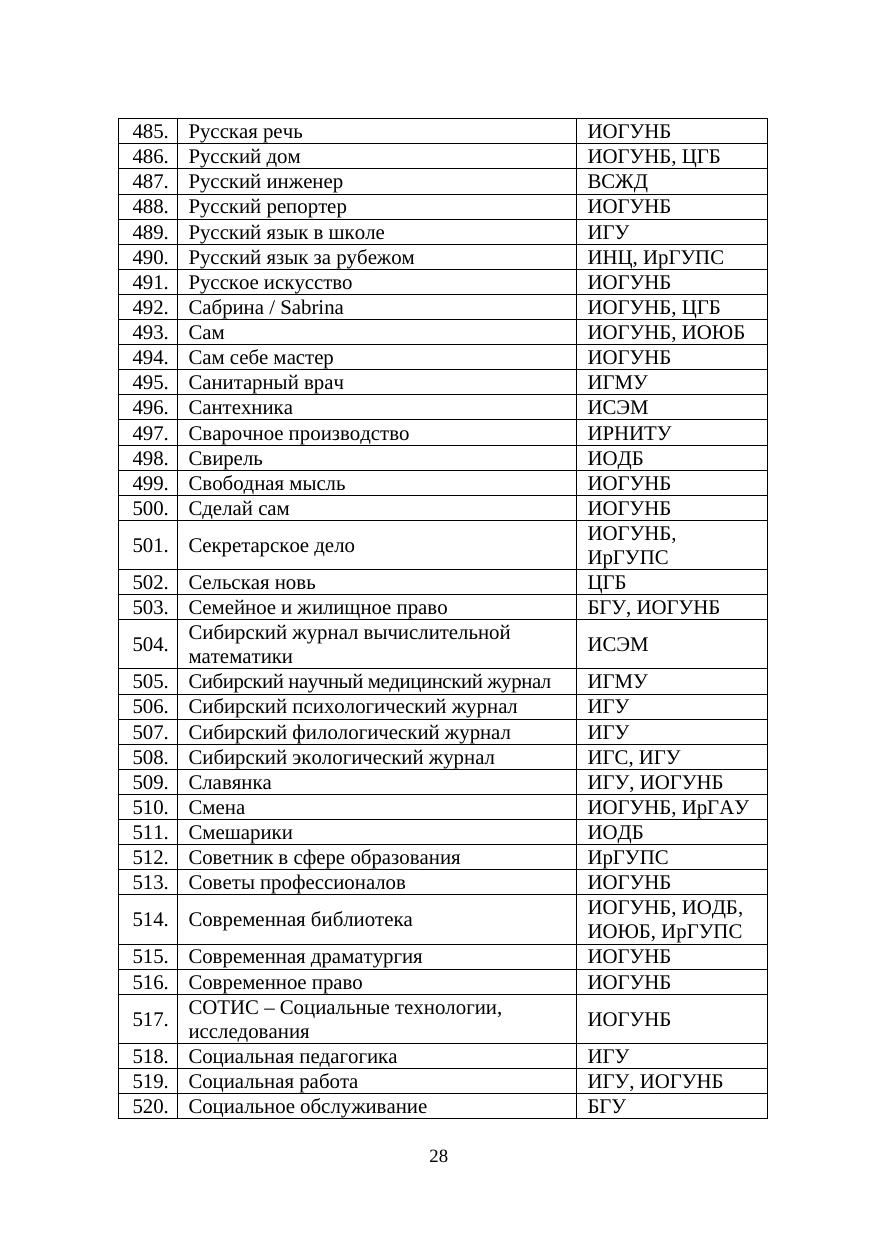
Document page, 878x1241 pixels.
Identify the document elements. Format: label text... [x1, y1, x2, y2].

table_cell ИГУ, ИОГУНБ [577, 770, 767, 794]
table_cell ИрГУПС [577, 845, 767, 869]
table_cell [119, 270, 177, 294]
table_cell Русский репортер [178, 195, 576, 218]
table_cell ИОГУНБ [577, 119, 767, 143]
table_cell [119, 745, 177, 769]
table_cell ИГУ, ИОГУНБ [577, 1069, 767, 1093]
table_cell Социальное обслуживание [178, 1094, 576, 1118]
table_cell Свирель [178, 446, 576, 469]
table_cell Советы профессионалов [178, 870, 576, 894]
table_cell [119, 420, 177, 444]
table_cell ИГС, ИГУ [577, 745, 767, 769]
table_cell Сварочное производство [178, 420, 576, 444]
table_cell [119, 245, 177, 269]
table_cell Сам себе мастер [178, 345, 576, 369]
table_cell [119, 620, 177, 668]
table_cell ИОДБ [577, 446, 767, 469]
table_cell ИСЭМ [577, 620, 767, 668]
table_cell ИГМУ [577, 669, 767, 693]
table_cell [119, 720, 177, 744]
table_cell ИСЭМ [577, 395, 767, 419]
table_cell [119, 395, 177, 419]
table_cell [119, 521, 177, 569]
table_cell Русский язык за рубежом [178, 245, 576, 269]
table_cell БГУ, ИОГУНБ [577, 595, 767, 619]
table_cell [119, 945, 177, 968]
table_cell Сам [178, 320, 576, 344]
table_cell Современная библиотека [178, 895, 576, 943]
table_cell [119, 795, 177, 819]
table_cell ИОГУНБ, ИрГАУ [577, 795, 767, 819]
table_cell Русский инженер [178, 169, 576, 193]
table_cell Свободная мысль [178, 471, 576, 495]
table_cell Русский язык в школе [178, 220, 576, 244]
table_cell [119, 220, 177, 244]
table_cell СОТИС – Социальные технологии, исследования [178, 995, 576, 1043]
table_cell [119, 669, 177, 693]
table_cell ИОГУНБ [577, 970, 767, 994]
table_cell БГУ [577, 1094, 767, 1118]
table_cell Сибирский научный медицинский журнал [178, 669, 576, 693]
table_cell Советник в сфере образования [178, 845, 576, 869]
table_cell Смена [178, 795, 576, 819]
table_cell ИГМУ [577, 370, 767, 394]
table_cell Секретарское дело [178, 521, 576, 569]
table_cell ИОГУНБ [577, 471, 767, 495]
table_cell [119, 570, 177, 594]
table_cell [119, 770, 177, 794]
table_cell Сделай сам [178, 496, 576, 520]
table_cell [119, 595, 177, 619]
table_cell [119, 144, 177, 168]
table_cell [119, 1069, 177, 1093]
table_cell Санитарный врач [178, 370, 576, 394]
table_cell ИРНИТУ [577, 420, 767, 444]
table_cell Современная драматургия [178, 945, 576, 968]
table_cell [119, 119, 177, 143]
table_cell [119, 295, 177, 319]
table_cell ИОГУНБ [577, 195, 767, 218]
table_cell Социальная работа [178, 1069, 576, 1093]
table_cell Русское искусство [178, 270, 576, 294]
table_cell [119, 496, 177, 520]
table_cell [119, 195, 177, 218]
table_cell ИОГУНБ, ИОДБ, ИОЮБ, ИрГУПС [577, 895, 767, 943]
table_cell [119, 345, 177, 369]
table_cell Семейное и жилищное право [178, 595, 576, 619]
table_cell ИОДБ [577, 820, 767, 844]
table_cell ЦГБ [577, 570, 767, 594]
table_cell [119, 820, 177, 844]
table_cell [119, 471, 177, 495]
table_cell [119, 845, 177, 869]
table_cell [119, 995, 177, 1043]
table_cell Сибирский журнал вычислительной математики [178, 620, 576, 668]
table_cell ИОГУНБ, ЦГБ [577, 144, 767, 168]
table_cell ВСЖД [577, 169, 767, 193]
table_cell [119, 1044, 177, 1068]
table_cell Русский дом [178, 144, 576, 168]
table_cell [119, 895, 177, 943]
table_cell Сантехника [178, 395, 576, 419]
table_cell Сибирский филологический журнал [178, 720, 576, 744]
table_cell ИОГУНБ [577, 870, 767, 894]
table_cell ИОГУНБ, ИрГУПС [577, 521, 767, 569]
table_cell [119, 320, 177, 344]
table_cell [119, 870, 177, 894]
table_cell [119, 695, 177, 718]
table_cell Сельская новь [178, 570, 576, 594]
table_cell Смешарики [178, 820, 576, 844]
table_cell ИГУ [577, 695, 767, 718]
table_cell Русская речь [178, 119, 576, 143]
table_cell [119, 1094, 177, 1118]
table_cell [119, 370, 177, 394]
table_cell ИОГУНБ [577, 945, 767, 968]
table_cell Современное право [178, 970, 576, 994]
table_cell ИОГУНБ [577, 270, 767, 294]
table_cell ИГУ [577, 220, 767, 244]
table_cell ИОГУНБ [577, 995, 767, 1043]
table_cell [119, 169, 177, 193]
table_cell ИОГУНБ, ЦГБ [577, 295, 767, 319]
table_cell ИОГУНБ [577, 345, 767, 369]
table_cell ИНЦ, ИрГУПС [577, 245, 767, 269]
table_cell ИОГУНБ, ИОЮБ [577, 320, 767, 344]
table_cell Социальная педагогика [178, 1044, 576, 1068]
table_cell [119, 446, 177, 469]
table_cell ИГУ [577, 1044, 767, 1068]
table_cell Сибирский экологический журнал [178, 745, 576, 769]
table_cell ИОГУНБ [577, 496, 767, 520]
table_cell Сибирский психологический журнал [178, 695, 576, 718]
table_cell ИГУ [577, 720, 767, 744]
table_cell [119, 970, 177, 994]
table_cell Славянка [178, 770, 576, 794]
table_cell Сабрина / Sabrina [178, 295, 576, 319]
